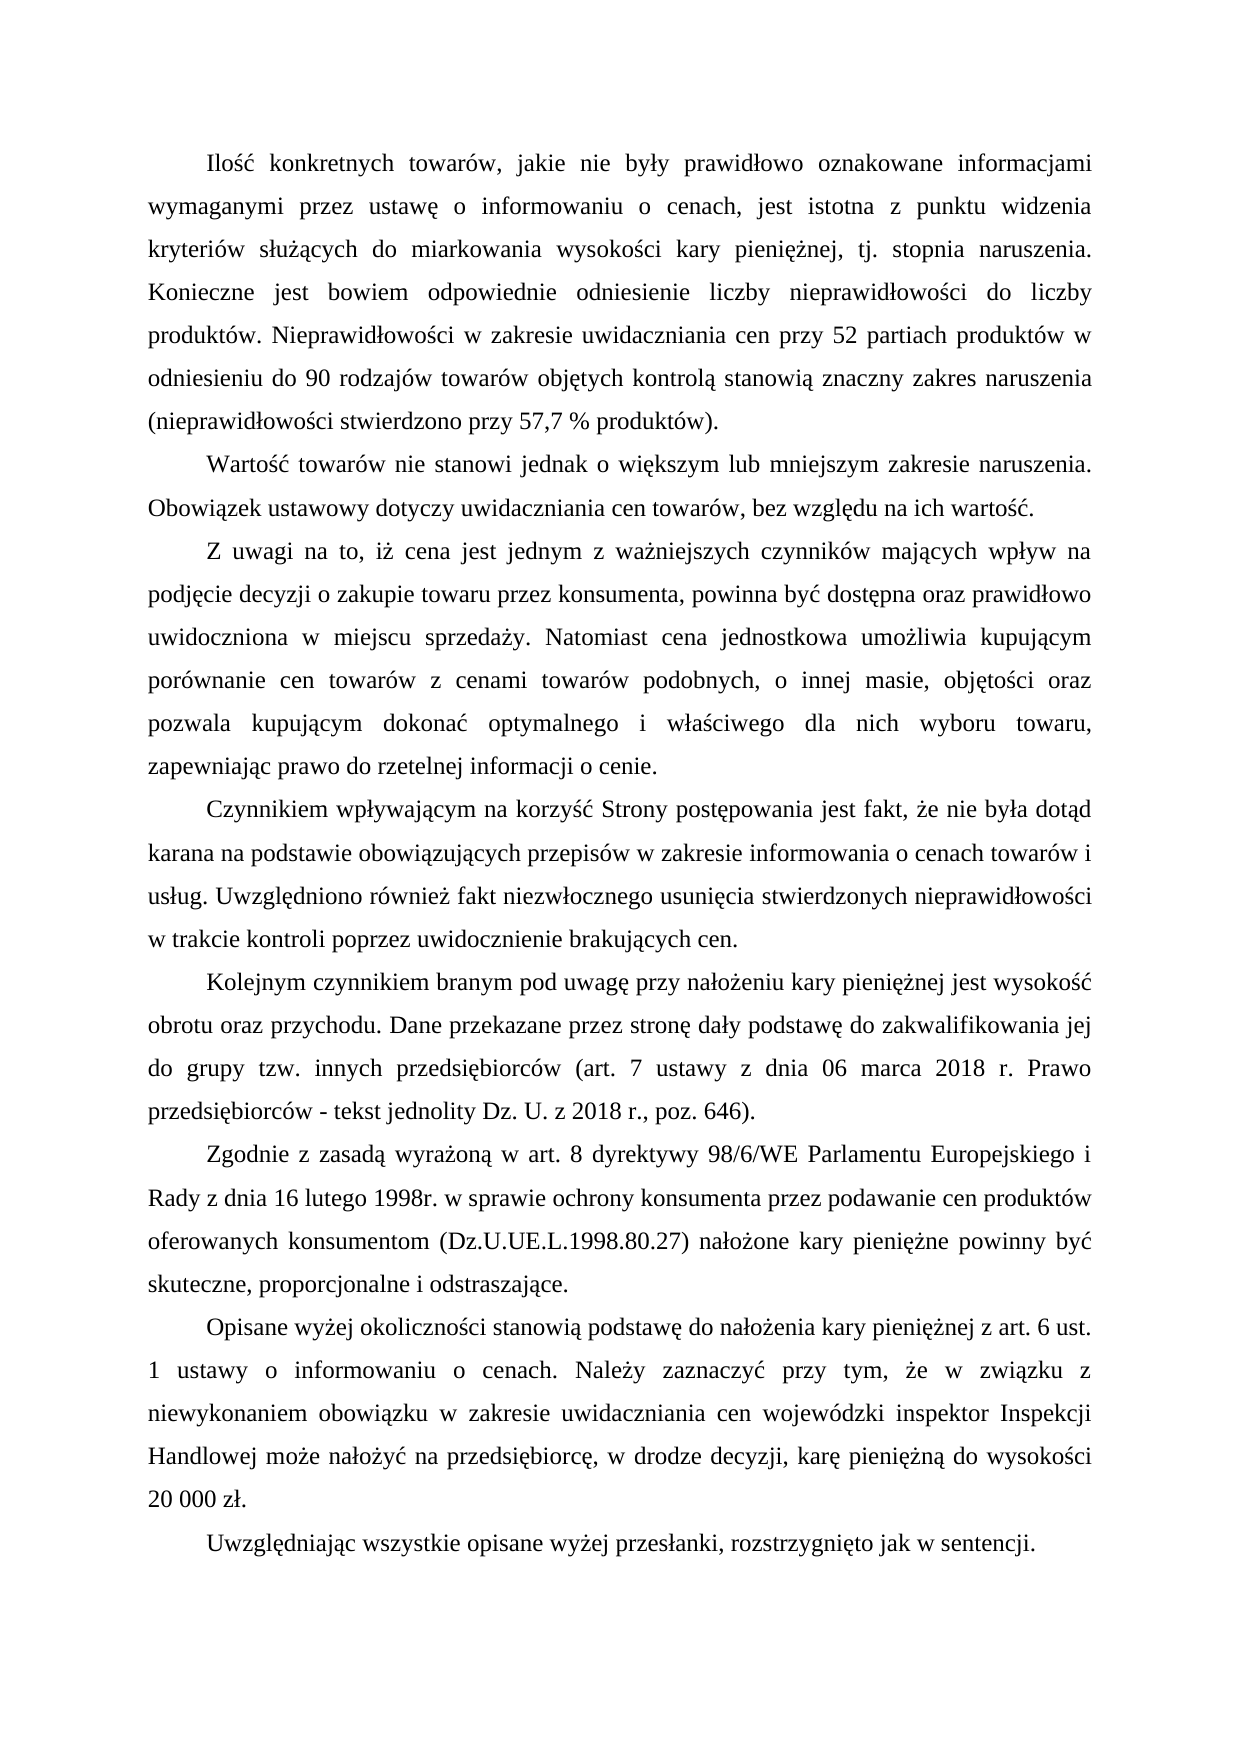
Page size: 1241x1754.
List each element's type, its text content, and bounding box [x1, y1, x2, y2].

text Opisane wyżej okoliczności stanowią podstawę do nałożenia kary pieniężnej z art. 6 ust. 1 ustawy o informowaniu o cenach. Należy zaznaczyć przy tym, że w związku z niewykonaniem obowiązku w zakresie uwidaczniania cen wojewódzki inspektor Inspekcji Handlowej może nałożyć na przedsiębiorcę, w drodze decyzji, karę pieniężną do wysokości 20 000 zł. [148, 1312, 1093, 1513]
text Kolejnym czynnikiem branym pod uwagę przy nałożeniu kary pieniężnej jest wysokość obrotu oraz przychodu. Dane przekazane przez stronę dały podstawę do zakwalifikowania jej do grupy tzw. innych przedsiębiorców (art. 7 ustawy z dnia 06 marca 2018 r. Prawo przedsiębiorców - tekst jednolity Dz. U. z 2018 r., poz. 646). [148, 967, 1093, 1125]
text Wartość towarów nie stanowi jednak o większym lub mniejszym zakresie naruszenia. Obowiązek ustawowy dotyczy uwidaczniania cen towarów, bez względu na ich wartość. [148, 449, 1093, 521]
text Ilość konkretnych towarów, jakie nie były prawidłowo oznakowane informacjami wymaganymi przez ustawę o informowaniu o cenach, jest istotna z punktu widzenia kryteriów służących do miarkowania wysokości kary pieniężnej, tj. stopnia naruszenia. Konieczne jest bowiem odpowiednie odniesienie liczby nieprawidłowości do liczby produktów. Nieprawidłowości w zakresie uwidaczniania cen przy 52 partiach produktów w odniesieniu do 90 rodzajów towarów objętych kontrolą stanowią znaczny zakres naruszenia (nieprawidłowości stwierdzono przy 57,7 % produktów). [148, 148, 1093, 435]
text Z uwagi na to, iż cena jest jednym z ważniejszych czynników mających wpływ na podjęcie decyzji o zakupie towaru przez konsumenta, powinna być dostępna oraz prawidłowo uwidoczniona w miejscu sprzedaży. Natomiast cena jednostkowa umożliwia kupującym porównanie cen towarów z cenami towarów podobnych, o innej masie, objętości oraz pozwala kupującym dokonać optymalnego i właściwego dla nich wyboru towaru, zapewniając prawo do rzetelnej informacji o cenie. [148, 536, 1093, 780]
text Uwzględniając wszystkie opisane wyżej przesłanki, rozstrzygnięto jak w sentencji. [148, 1528, 1093, 1556]
text Czynnikiem wpływającym na korzyść Strony postępowania jest fakt, że nie była dotąd karana na podstawie obowiązujących przepisów w zakresie informowania o cenach towarów i usług. Uwzględniono również fakt niezwłocznego usunięcia stwierdzonych nieprawidłowości w trakcie kontroli poprzez uwidocznienie brakujących cen. [148, 794, 1093, 953]
text Zgodnie z zasadą wyrażoną w art. 8 dyrektywy 98/6/WE Parlamentu Europejskiego i Rady z dnia 16 lutego 1998r. w sprawie ochrony konsumenta przez podawanie cen produktów oferowanych konsumentom (Dz.U.UE.L.1998.80.27) nałożone kary pieniężne powinny być skuteczne, proporcjonalne i odstraszające. [148, 1139, 1093, 1298]
